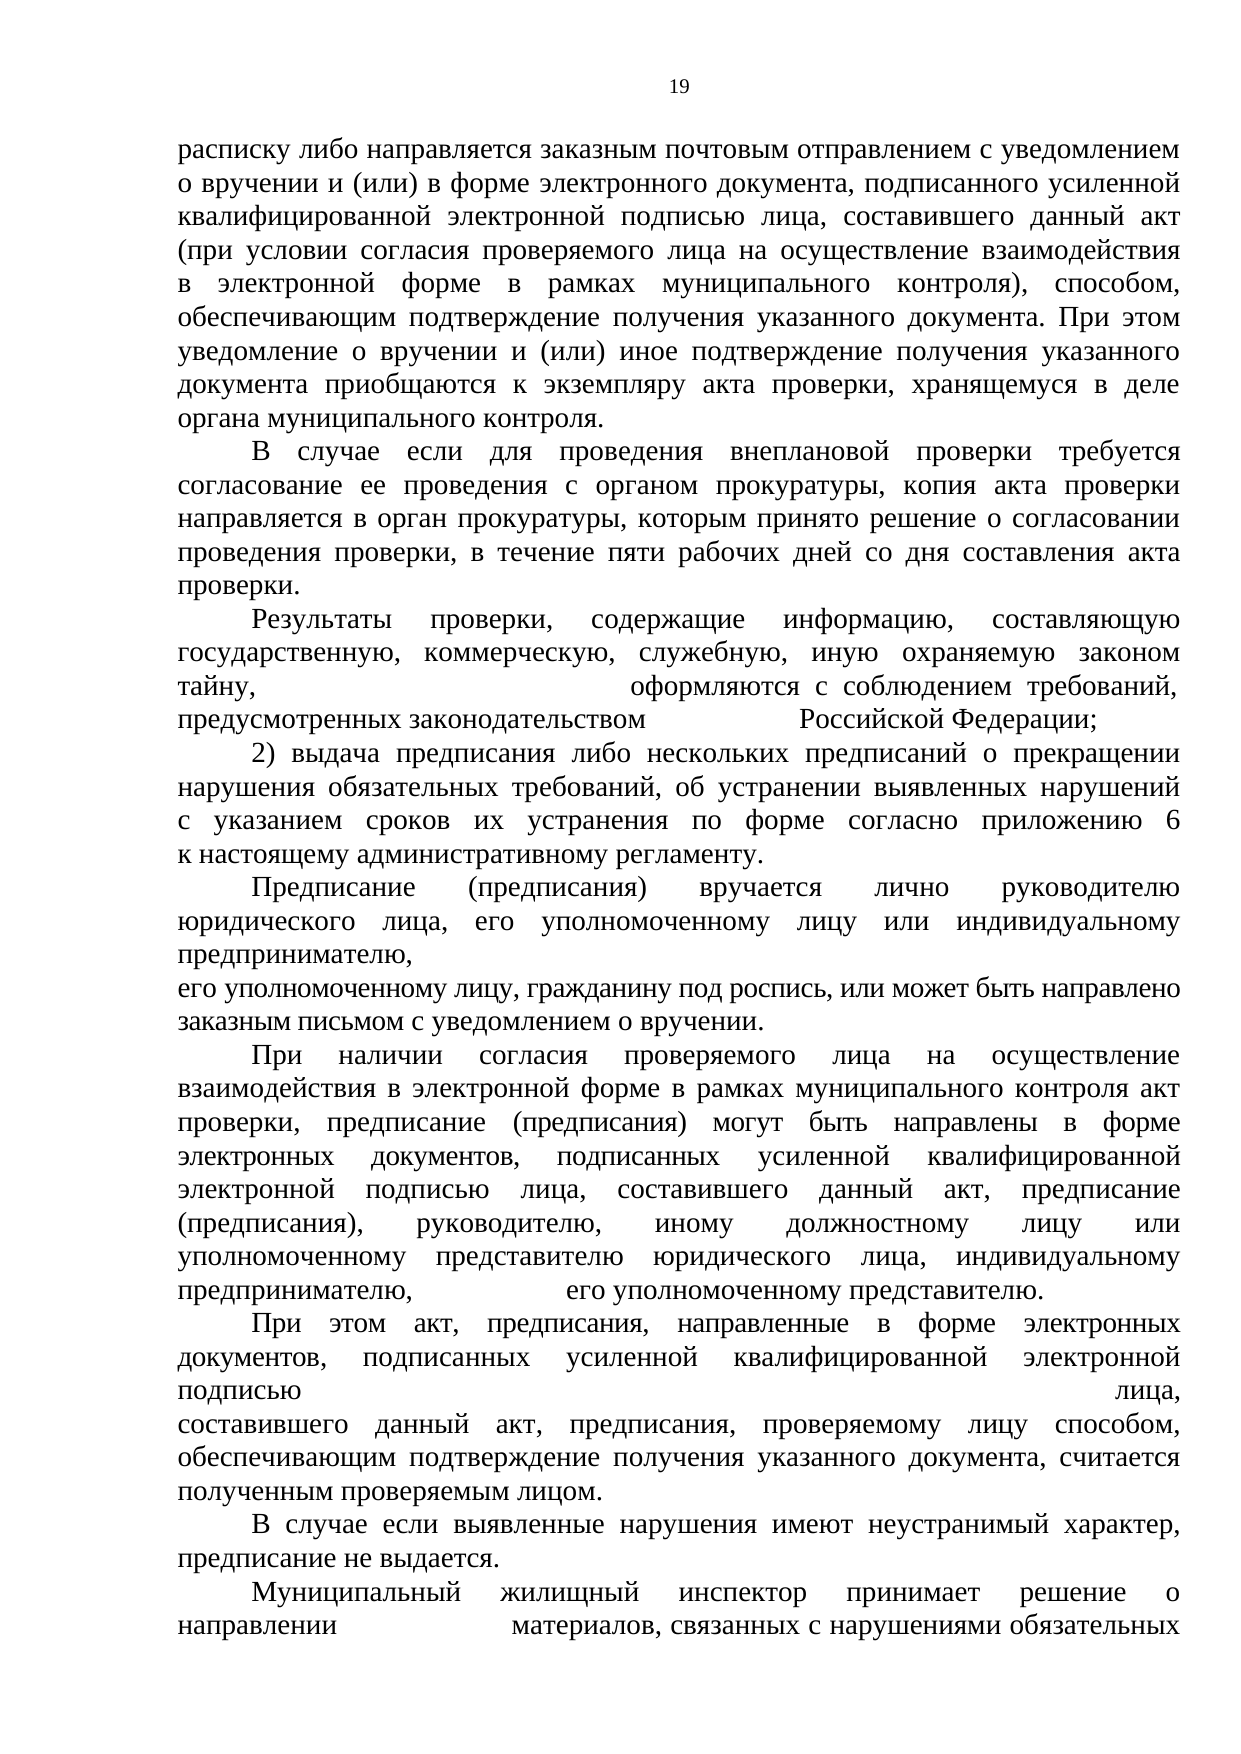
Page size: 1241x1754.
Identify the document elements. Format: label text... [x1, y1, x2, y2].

text Результаты проверки, содержащие информацию, составляющую государственную, коммерческую, служебную, иную охраняемую законом тайну, оформляются с соблюдением требований, предусмотренных законодательством Российской Федерации; [177, 601, 1181, 735]
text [177, 131, 1181, 433]
text Предписание (предписания) вручается лично руководителю юридического лица, его уполномоченному лицу или индивидуальному предпринимателю, его уполномоченному лицу, гражданину под роспись, или может быть направлено заказным письмом с уведомлением о вручении. [177, 869, 1181, 1037]
text В случае если для проведения внеплановой проверки требуется согласование ее проведения с органом прокуратуры, копия акта проверки направляется в орган прокуратуры, которым принято решение о согласовании проведения проверки, в течение пяти рабочих дней со дня составления акта проверки. [177, 433, 1181, 601]
text В случае если выявленные нарушения имеют неустранимый характер, предписание не выдается. [177, 1507, 1181, 1574]
text При наличии согласия проверяемого лица на осуществление взаимодействия в электронной форме в рамках муниципального контроля акт проверки, предписание (предписания) могут быть направлены в форме электронных документов, подписанных усиленной квалифицированной электронной подписью лица, составившего данный акт, предписание (предписания), руководителю, иному должностному лицу или уполномоченному представителю юридического лица, индивидуальному предпринимателю, его уполномоченному представителю. [177, 1037, 1181, 1305]
text При этом акт, предписания, направленные в форме электронных документов, подписанных усиленной квалифицированной электронной подписью лица, составившего данный акт, предписания, проверяемому лицу способом, обеспечивающим подтверждение получения указанного документа, считается полученным проверяемым лицом. [177, 1305, 1181, 1507]
text 2) выдача предписания либо нескольких предписаний о прекращении нарушения обязательных требований, об устранении выявленных нарушений с указанием сроков их устранения по форме согласно приложению 6 к настоящему административному регламенту. [177, 735, 1181, 869]
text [177, 1574, 1181, 1641]
